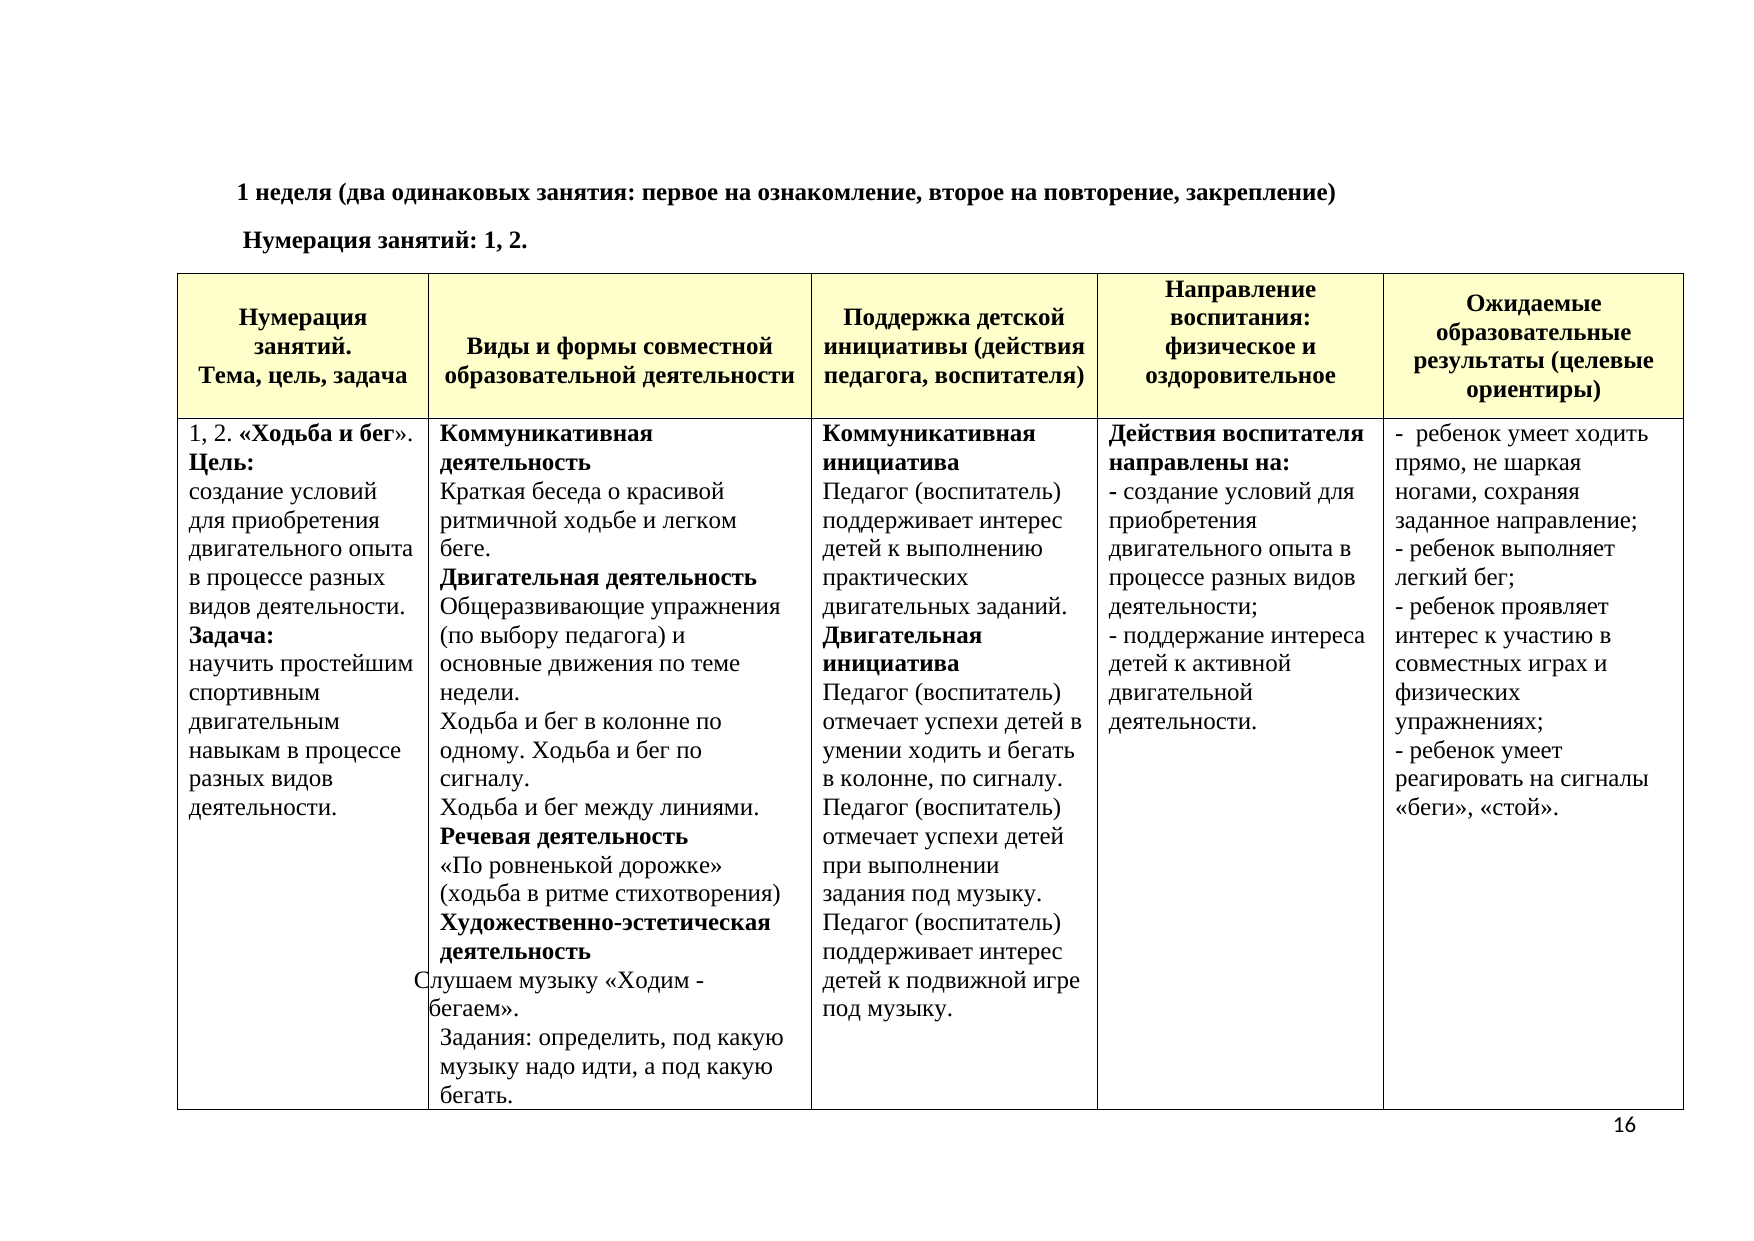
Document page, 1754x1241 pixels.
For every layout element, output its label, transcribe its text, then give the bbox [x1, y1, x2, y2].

table_header Направление воспитания: физическое и оздоровительное [1098, 274, 1383, 417]
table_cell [812, 419, 1097, 1108]
text Нумерация занятий: 1, 2. [177, 225, 1630, 254]
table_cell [429, 419, 811, 1108]
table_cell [1384, 419, 1683, 1108]
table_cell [178, 419, 428, 1108]
table_header Виды и формы совместной образовательной деятельности [429, 274, 811, 417]
text 1 неделя (два одинаковых занятия: первое на ознакомление, второе на повторение, закрепление) [177, 177, 1630, 206]
table_header Ожидаемые образовательные результаты (целевые ориентиры) [1384, 274, 1683, 417]
table_header Нумерация занятий. Тема, цель, задача [178, 274, 428, 417]
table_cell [1098, 419, 1383, 1108]
table_header Поддержка детской инициативы (действия педагога, воспитателя) [812, 274, 1097, 417]
